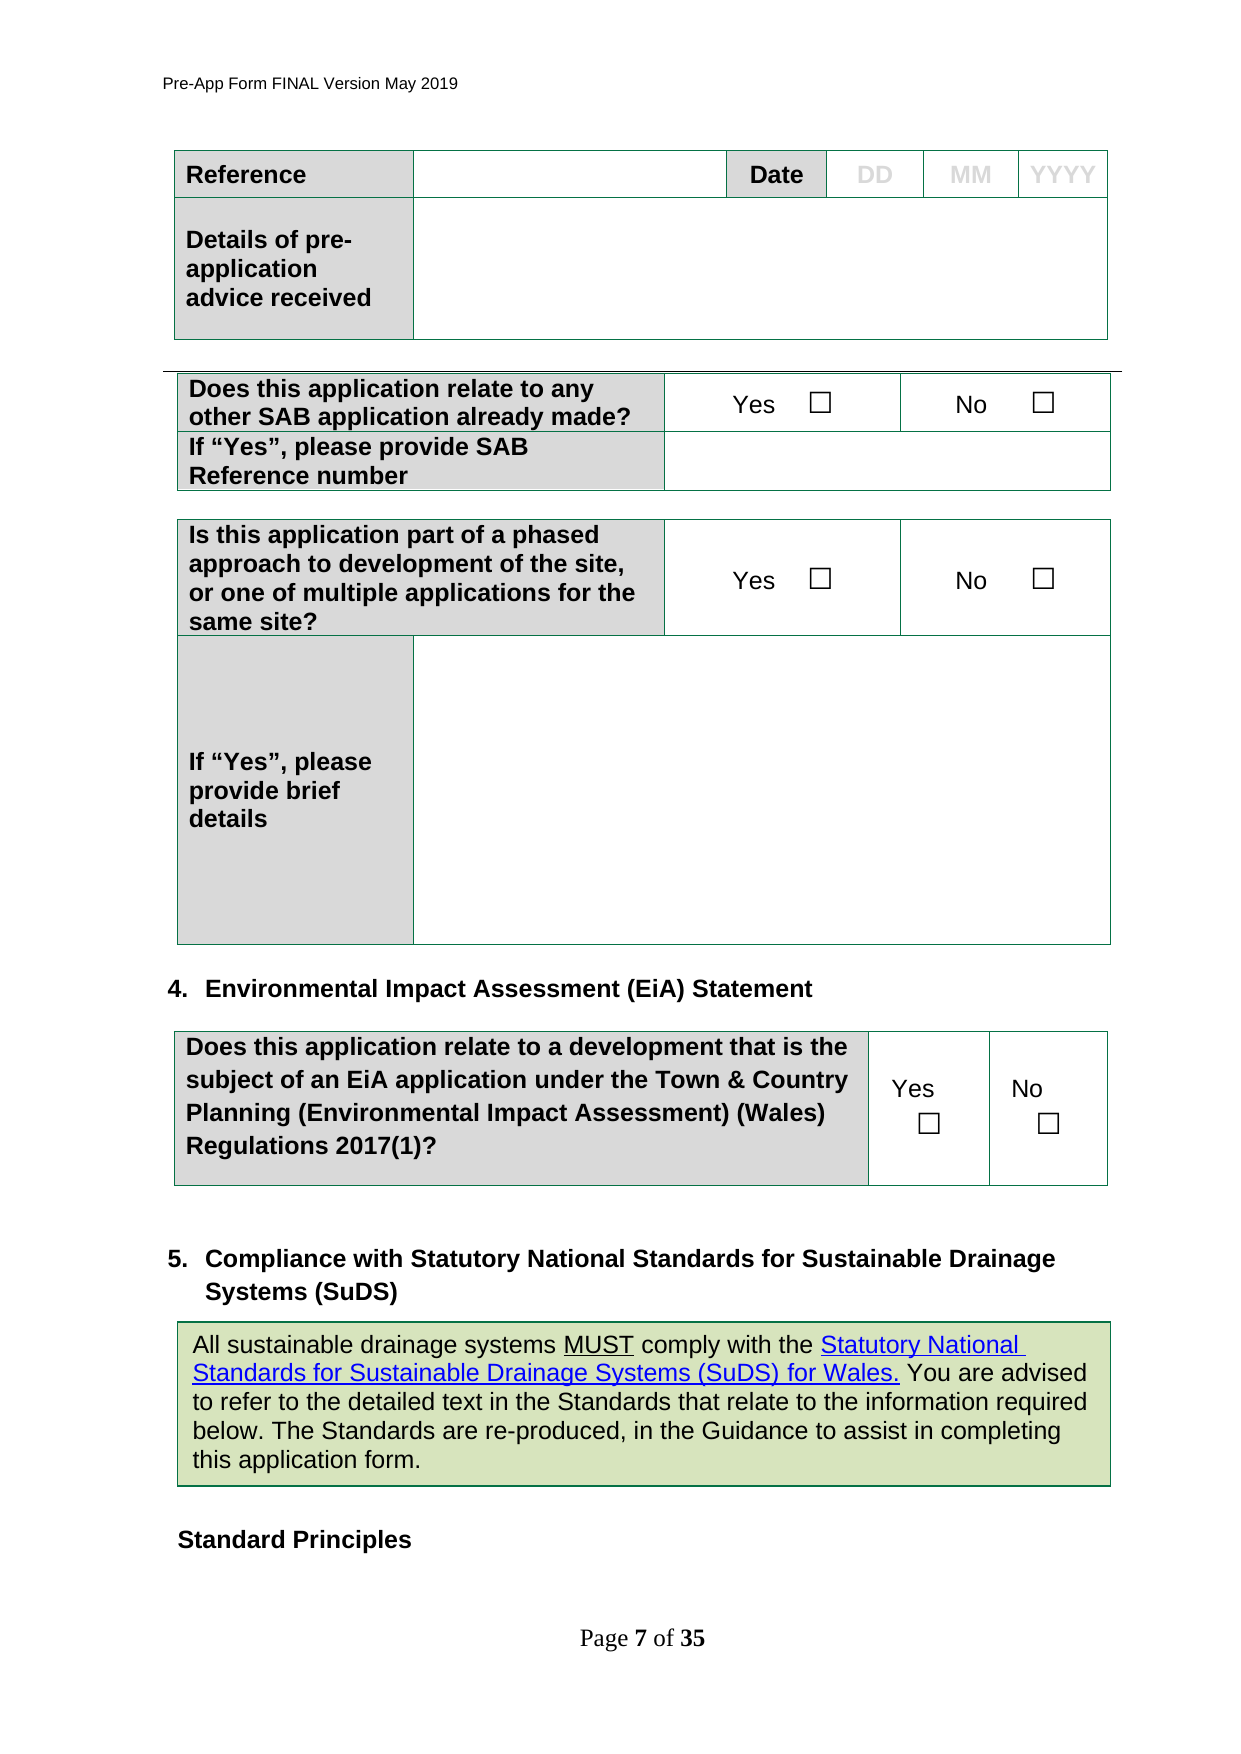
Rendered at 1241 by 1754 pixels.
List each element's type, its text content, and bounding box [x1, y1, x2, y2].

table_cell Date [727, 151, 826, 197]
table_cell Reference [175, 151, 413, 197]
table_cell MM [924, 151, 1018, 197]
table_header No [901, 520, 1110, 635]
list Environmental Impact Assessment (EiA) Statement [167, 973, 1122, 1002]
table_header Yes [869, 1032, 989, 1185]
table_header Does this application relate to any other SAB application already made? [178, 374, 664, 431]
table_cell [414, 636, 1110, 944]
text Standard Principles [177, 1525, 1122, 1554]
table_cell YYYY [1019, 151, 1107, 197]
table_header Yes [665, 374, 900, 431]
table_cell If “Yes”, please provide SAB Reference number [178, 432, 664, 489]
table_header Yes [665, 520, 900, 635]
table_cell If “Yes”, please provide brief details [178, 636, 413, 944]
table_cell [414, 198, 1107, 339]
table_header Does this application relate to a development that is the subject of an EiA application under the Town & Country Planning (Environmental Impact Assessment) (Wales) Regulations 2017(1)? [175, 1032, 868, 1185]
table_header No [990, 1032, 1107, 1185]
table_header No [901, 374, 1110, 431]
table_cell [665, 432, 1110, 489]
table_cell DD [827, 151, 923, 197]
list Compliance with Statutory National Standards for Sustainable Drainage Systems (SuDS) [167, 1243, 1122, 1305]
table_cell Details of pre-application advice received [175, 198, 413, 339]
table_cell [414, 151, 726, 197]
table_header Is this application part of a phased approach to development of the site, or one of multiple applications for the same site? [178, 520, 664, 635]
